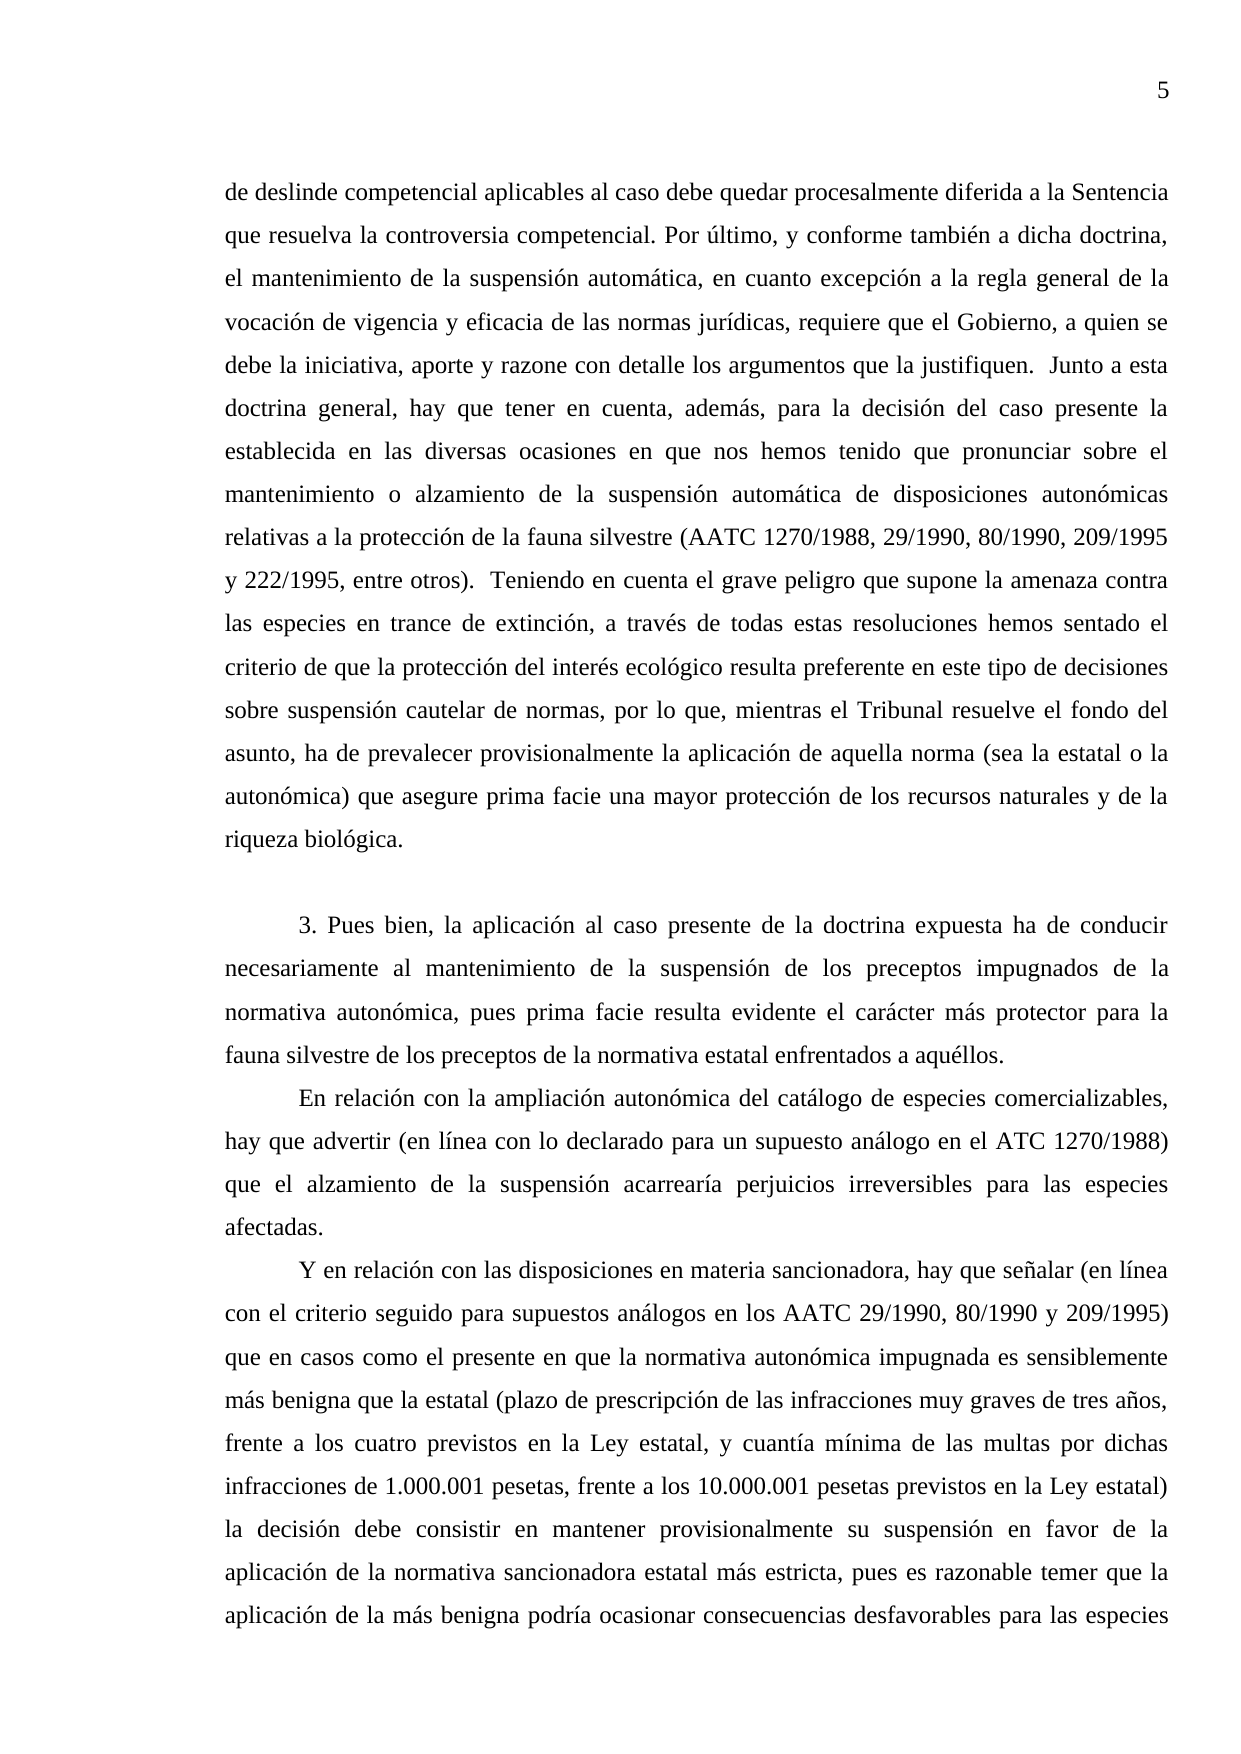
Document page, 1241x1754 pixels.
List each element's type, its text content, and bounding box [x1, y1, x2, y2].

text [224, 177, 1169, 853]
text 3. Pues bien, la aplicación al caso presente de la doctrina expuesta ha de conducir necesariamente al mantenimiento de la suspensión de los preceptos impugnados de la normativa autonómica, pues prima facie resulta evidente el carácter más protector para la fauna silvestre de los preceptos de la normativa estatal enfrentados a aquéllos. [224, 910, 1169, 1068]
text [224, 1255, 1169, 1629]
text En relación con la ampliación autonómica del catálogo de especies comercializables, hay que advertir (en línea con lo declarado para un supuesto análogo en el ATC 1270/1988) que el alzamiento de la suspensión acarrearía perjuicios irreversibles para las especies afectadas. [224, 1083, 1169, 1241]
